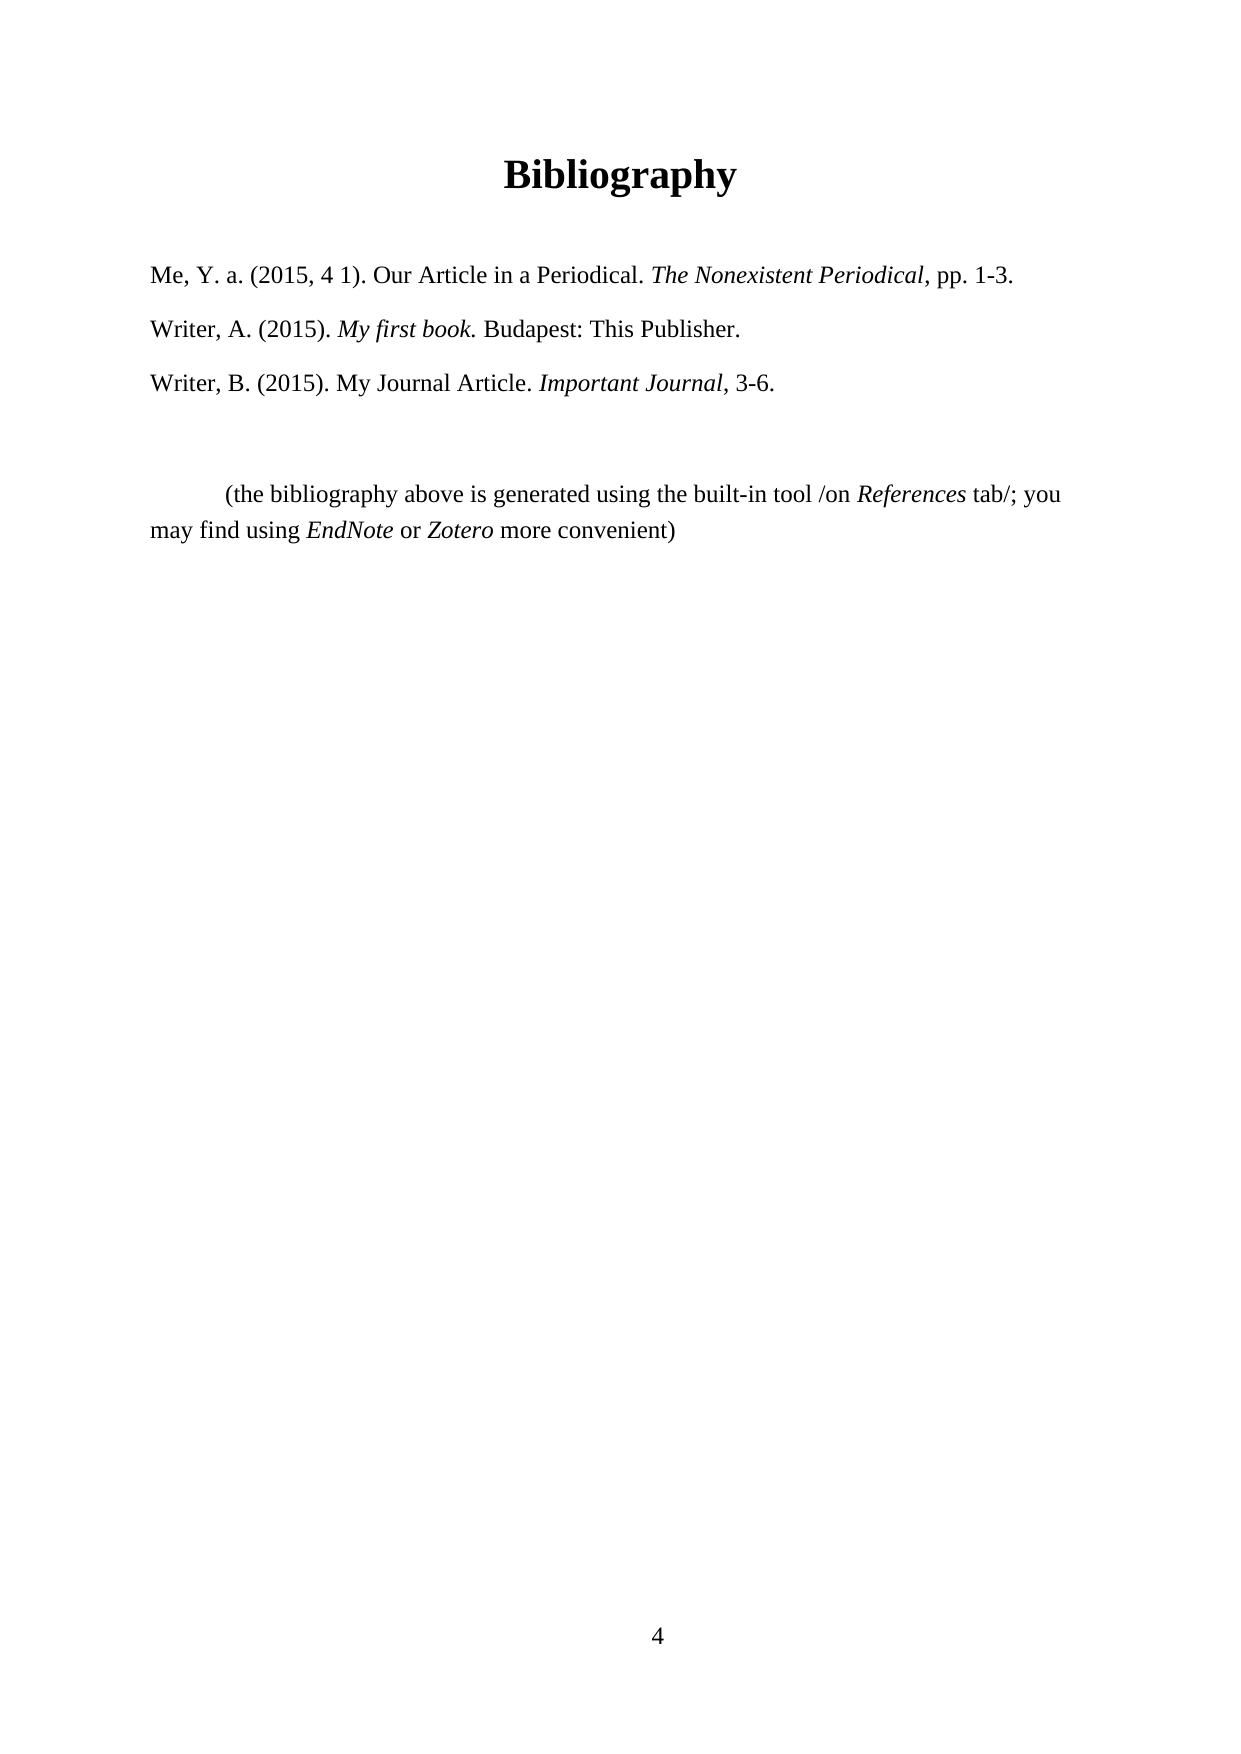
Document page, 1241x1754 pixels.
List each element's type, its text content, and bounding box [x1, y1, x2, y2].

text (the bibliography above is generated using the built-in tool /on References tab/; you may find using EndNote or Zotero more convenient) [150, 479, 1090, 544]
